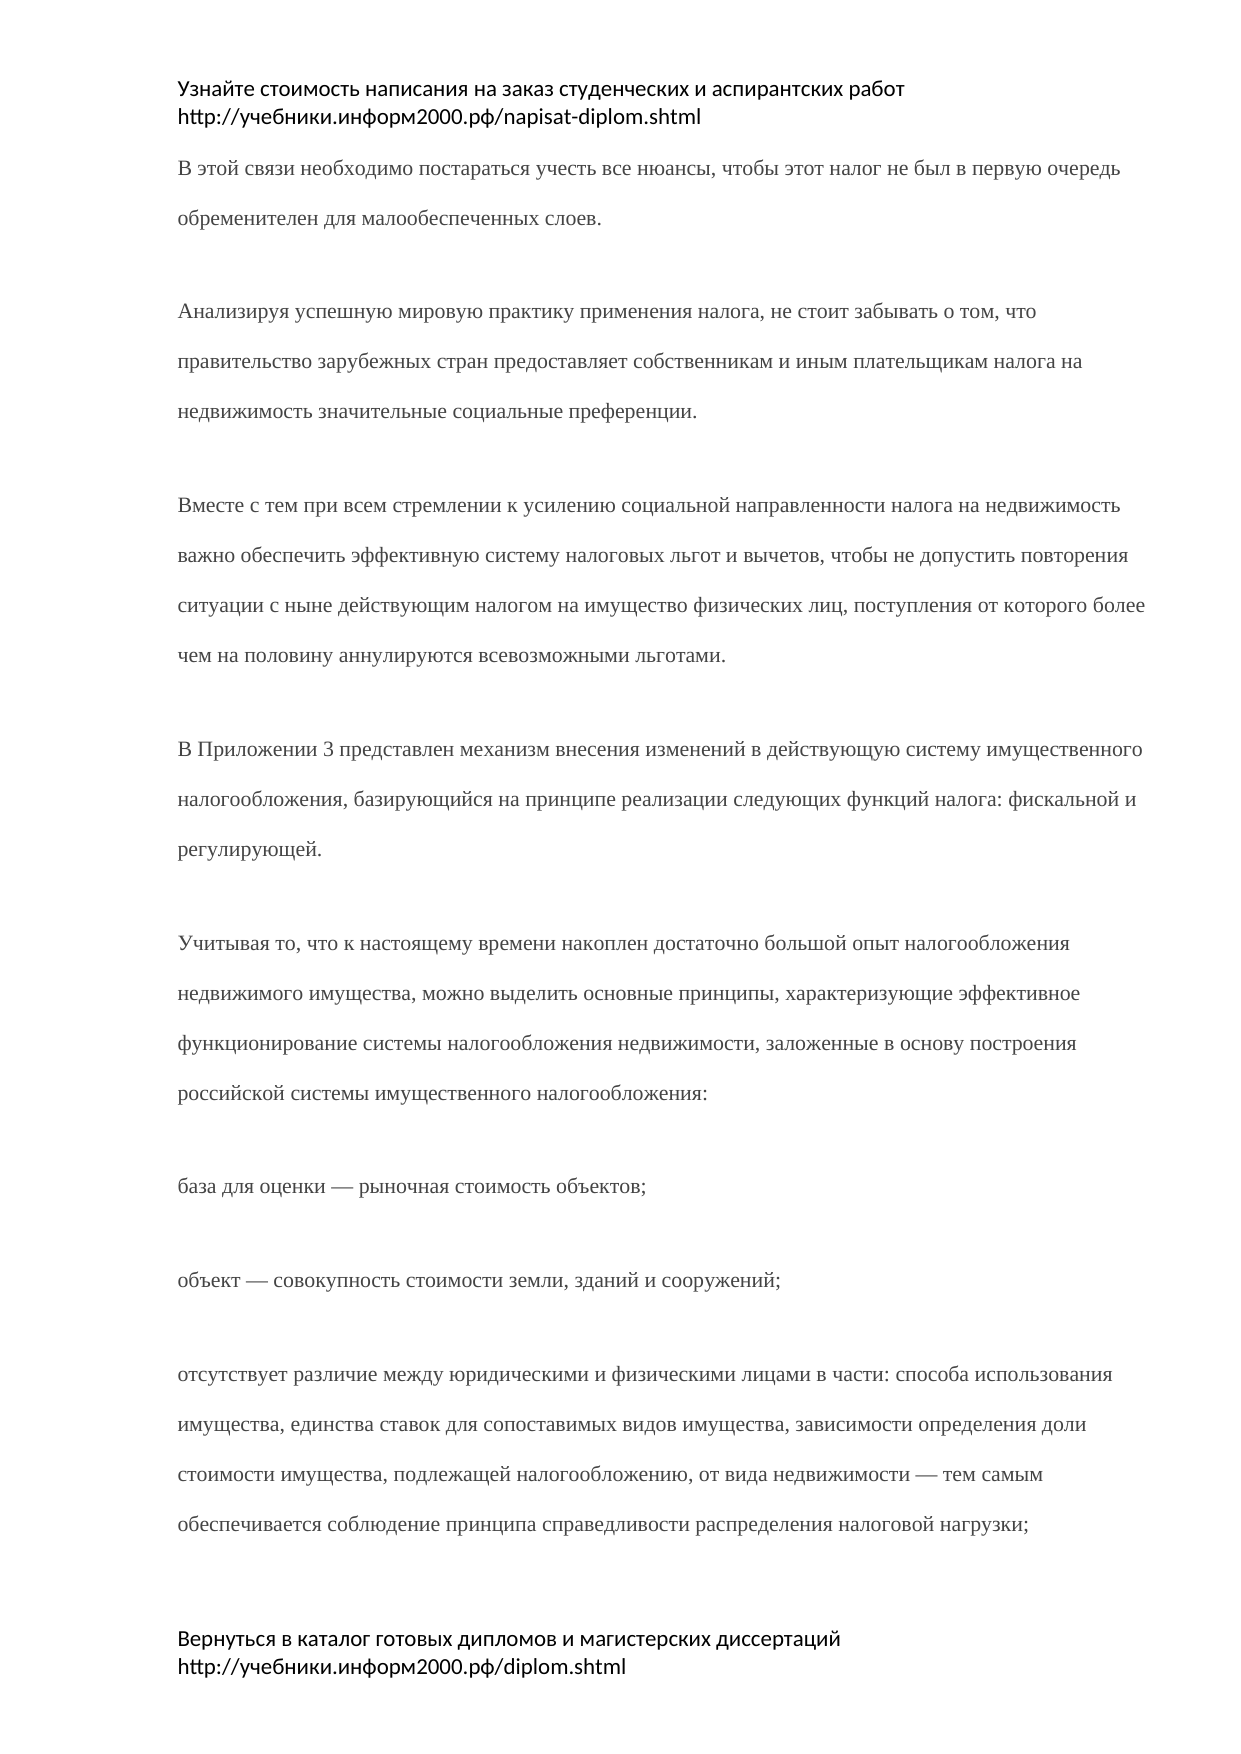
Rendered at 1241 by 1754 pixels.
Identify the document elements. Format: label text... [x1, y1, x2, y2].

text объект — совокупность стоимости земли, зданий и сооружений; [177, 1242, 1152, 1292]
text Анализируя успешную мировую практику применения налога, не стоит забывать о том, что правительство зарубежных стран предоставляет собственникам и иным плательщикам налога на недвижимость значительные социальные преференции. [177, 273, 1152, 423]
text В Приложении 3 представлен механизм внесения изменений в действующую систему имущественного налогообложения, базирующийся на принципе реализации следующих функций налога: фискальной и регулирующей. [177, 711, 1152, 861]
text база для оценки — рыночная стоимость объектов; [177, 1148, 1152, 1198]
text В этой связи необходимо постараться учесть все нюансы, чтобы этот налог не был в первую очередь обременителен для малообеспеченных слоев. [177, 130, 1152, 230]
text Учитывая то, что к настоящему времени накоплен достаточно большой опыт налогообложения недвижимого имущества, можно выделить основные принципы, характеризующие эффективное функционирование системы налогообложения недвижимости, заложенные в основу построения российской системы имущественного налогообложения: [177, 905, 1152, 1105]
text Вместе с тем при всем стремлении к усилению социальной направленности налога на недвижимость важно обеспечить эффективную систему налоговых льгот и вычетов, чтобы не допустить повторения ситуации с ныне действующим налогом на имущество физических лиц, поступления от которого более чем на половину аннулируются всевозможными льготами. [177, 467, 1152, 667]
text отсутствует различие между юридическими и физическими лицами в части: способа использования имущества, единства ставок для сопоставимых видов имущества, зависимости определения доли стоимости имущества, подлежащей налогообложению, от вида недвижимости — тем самым обеспечивается соблюдение принципа справедливости распределения налоговой нагрузки; [177, 1336, 1152, 1536]
